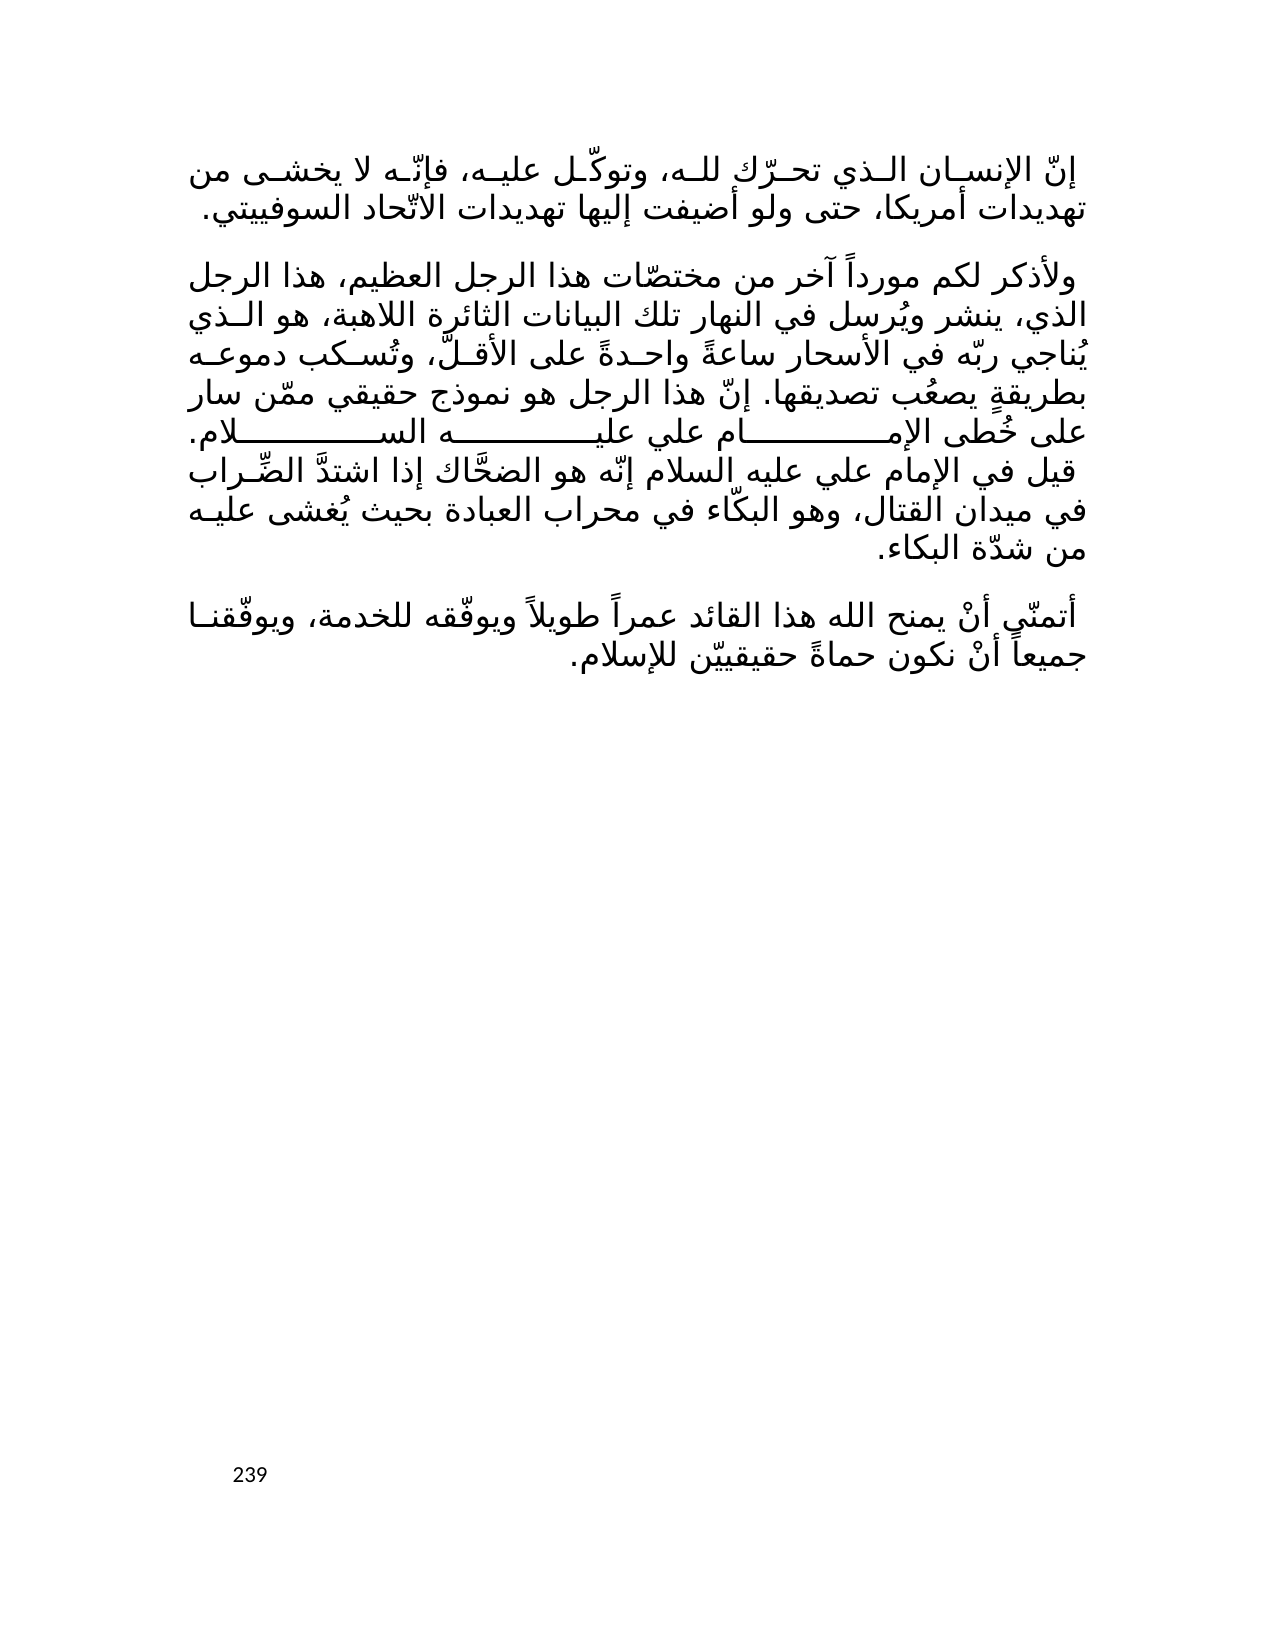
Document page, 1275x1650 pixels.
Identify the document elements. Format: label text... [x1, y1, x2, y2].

text إنّ الإنسان الذي تحرّك لله، وتوكّل عليه، فإنّه لا يخشى من تهديدات أمريكا، حتى ولو أضيفت إليها تهديدات الاتّحاد السوفييتي. [187, 150, 1087, 228]
text أتمنّى أنْ يمنح الله هذا القائد عمراً طويلاً ويوفّقه للخدمة، ويوفّقنا جميعاً أنْ نكون حماةً حقيقييّن للإسلام. [187, 597, 1087, 674]
text ولأذكر لكم مورداً آخر من مختصّات هذا الرجل العظيم، هذا الرجل الذي، ينشر ويُرسل في النهار تلك البيانات الثائرة اللاهبة، هو الذي يُناجي ربّه في الأسحار ساعةً واحدةً على الأقلّ، وتُسكب دموعه بطريقةٍ يصعُب تصديقها. إنّ هذا الرجل هو نموذج حقيقي ممّن سار على خُطى الإمام علي عليه السلام. قيل في الإمام علي عليه السلام إنّه هو الضحَّاك إذا اشتدَّ الضِّراب في ميدان القتال، وهو البكّاء في محراب العبادة بحيث يُغشى عليه من شدّة البكاء. [187, 257, 1087, 568]
